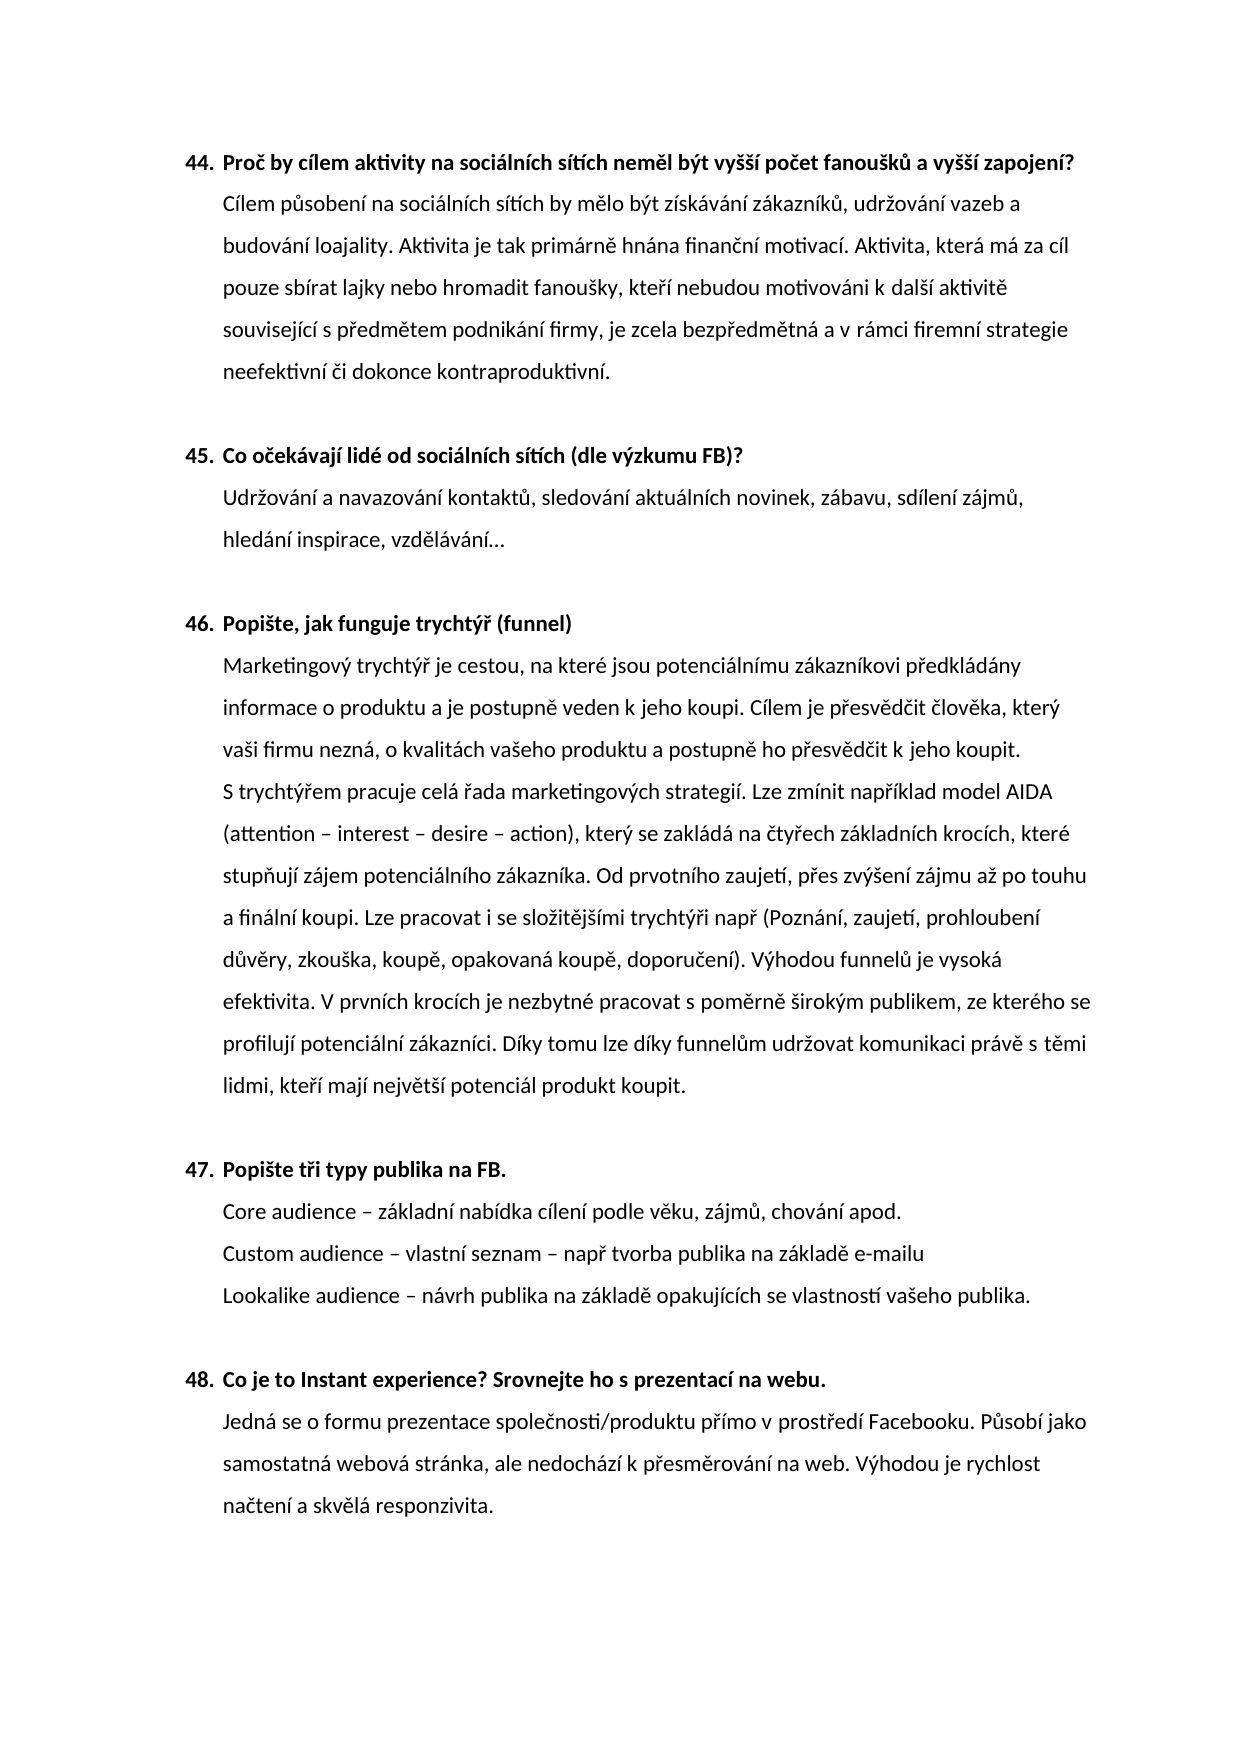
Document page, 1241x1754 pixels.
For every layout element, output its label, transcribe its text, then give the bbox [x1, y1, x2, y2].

list Jedná se o formu prezentace společnosti/produktu přímo v prostředí Facebooku. Působí jako samostatná webová stránka, ale nedochází k přesměrování na web. Výhodou je rychlost načtení a skvělá responzivita. [223, 1407, 1093, 1519]
list Co je to Instant experience? Srovnejte ho s prezentací na webu. [185, 1365, 1093, 1393]
list Custom audience – vlastní seznam – např tvorba publika na základě e-mailu [223, 1239, 1093, 1267]
list Proč by cílem aktivity na sociálních sítích neměl být vyšší počet fanoušků a vyšší zapojení? [185, 148, 1093, 176]
list Co očekávají lidé od sociálních sítích (dle výzkumu FB)? [185, 441, 1093, 469]
list Cílem působení na sociálních sítích by mělo být získávání zákazníků, udržování vazeb a budování loajality. Aktivita je tak primárně hnána finanční motivací. Aktivita, která má za cíl pouze sbírat lajky nebo hromadit fanoušky, kteří nebudou motivováni k další aktivitě související s předmětem podnikání firmy, je zcela bezpředmětná a v rámci firemní strategie neefektivní či dokonce kontraproduktivní. [223, 189, 1093, 386]
list Lookalike audience – návrh publika na základě opakujících se vlastností vašeho publika. [223, 1281, 1093, 1309]
list Popište tři typy publika na FB. [185, 1155, 1093, 1183]
list Popište, jak funguje trychtýř (funnel) [185, 609, 1093, 637]
list Udržování a navazování kontaktů, sledování aktuálních novinek, zábavu, sdílení zájmů, hledání inspirace, vzdělávání… [223, 483, 1093, 553]
list Marketingový trychtýř je cestou, na které jsou potenciálnímu zákazníkovi předkládány informace o produktu a je postupně veden k jeho koupi. Cílem je přesvědčit člověka, který vaši firmu nezná, o kvalitách vašeho produktu a postupně ho přesvědčit k jeho koupit. S trychtýřem pracuje celá řada marketingových strategií. Lze zmínit například model AIDA (attention – interest – desire – action), který se zakládá na čtyřech základních krocích, které stupňují zájem potenciálního zákazníka. Od prvotního zaujetí, přes zvýšení zájmu až po touhu a finální koupi. Lze pracovat i se složitějšími trychtýři např (Poznání, zaujetí, prohloubení důvěry, zkouška, koupě, opakovaná koupě, doporučení). Výhodou funnelů je vysoká efektivita. V prvních krocích je nezbytné pracovat s poměrně širokým publikem, ze kterého se profilují potenciální zákazníci. Díky tomu lze díky funnelům udržovat komunikaci právě s těmi lidmi, kteří mají největší potenciál produkt koupit. [223, 651, 1093, 1099]
list Core audience – základní nabídka cílení podle věku, zájmů, chování apod. [223, 1197, 1093, 1225]
